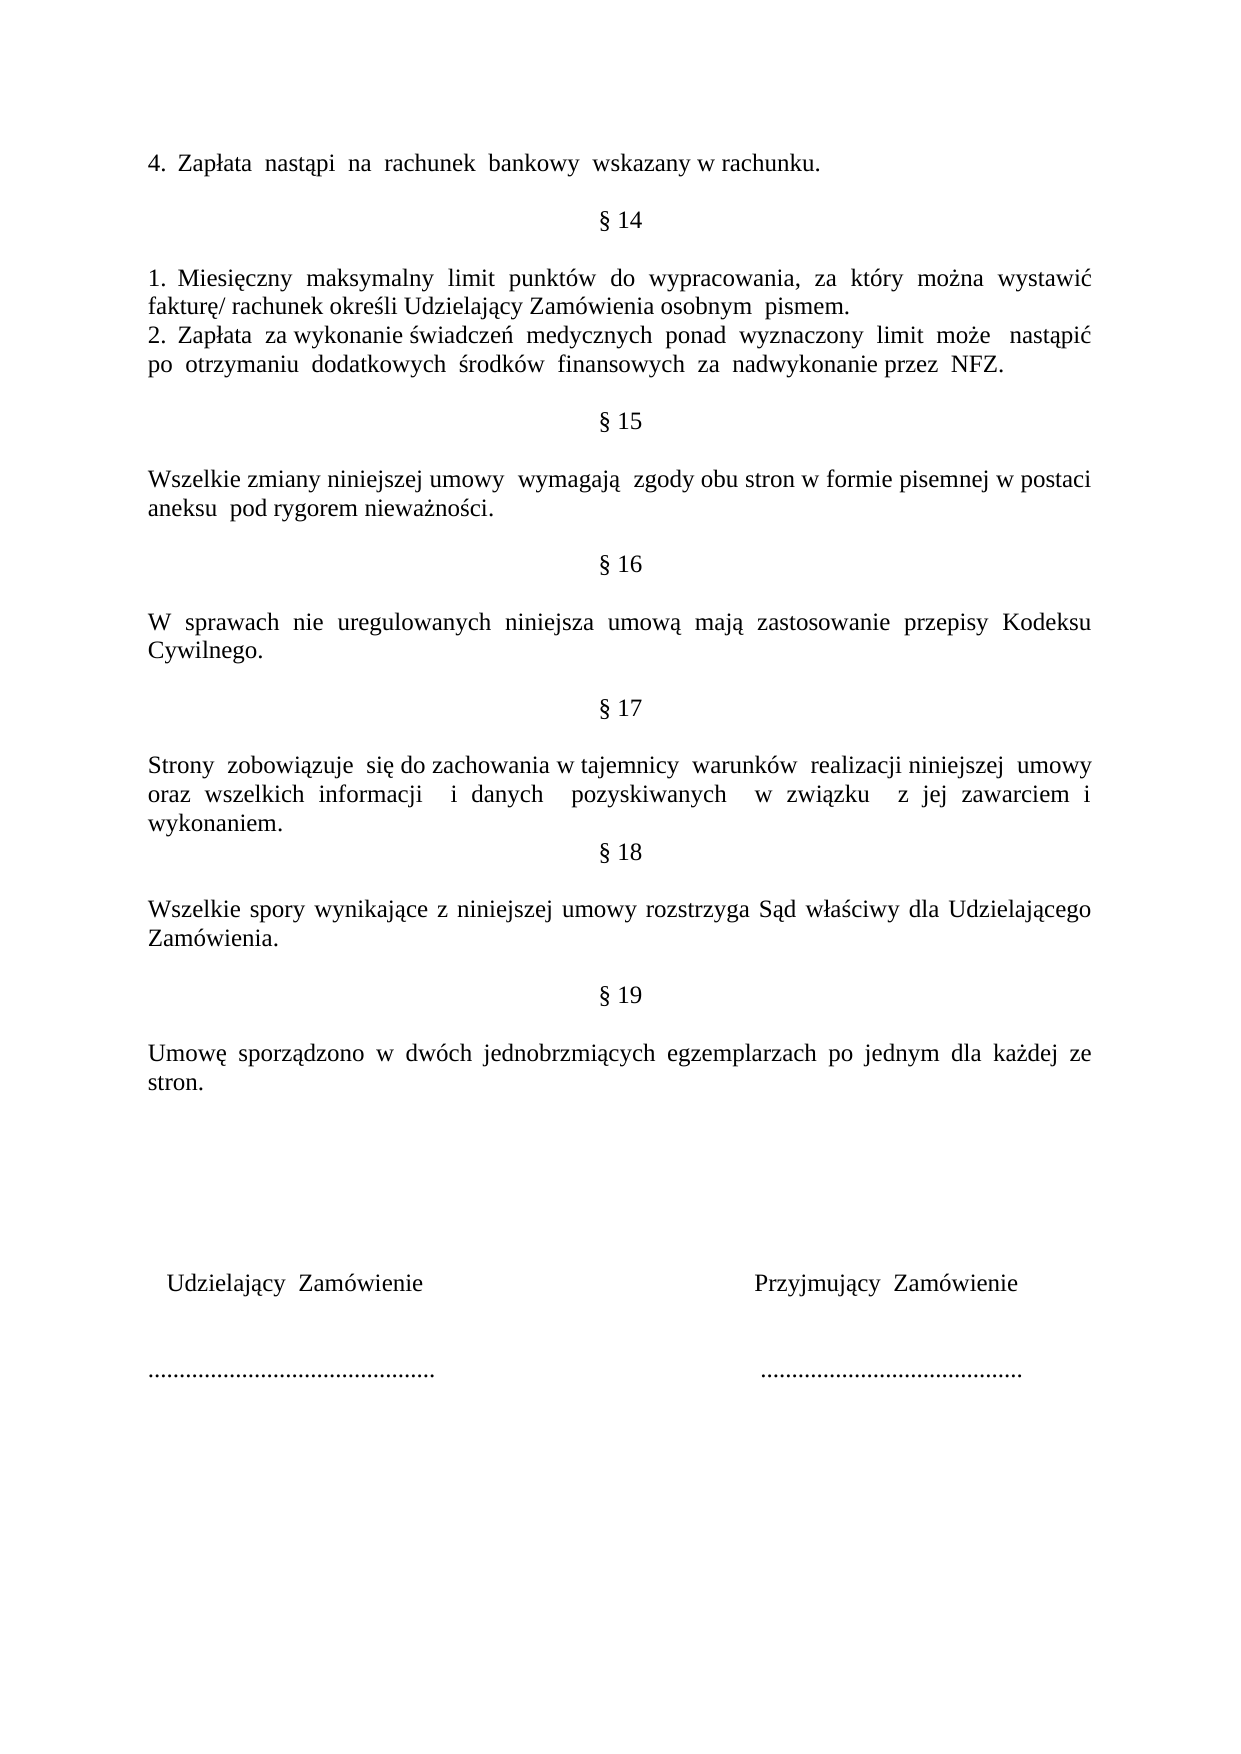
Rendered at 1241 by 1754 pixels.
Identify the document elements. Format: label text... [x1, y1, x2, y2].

text § 16 [148, 549, 1093, 578]
text § 15 [148, 406, 1093, 435]
list Zapłata nastąpi na rachunek bankowy wskazany w rachunku. [148, 148, 1093, 176]
text § 19 [148, 981, 1093, 1009]
text Umowę sporządzono w dwóch jednobrzmiących egzemplarzach po jednym dla każdej ze stron. [148, 1038, 1093, 1096]
text § 14 [148, 205, 1093, 234]
list Zapłata za wykonanie świadczeń medycznych ponad wyznaczony limit może nastąpić po otrzymaniu dodatkowych środków finansowych za nadwykonanie przez NFZ. [148, 320, 1093, 378]
text Wszelkie zmiany niniejszej umowy wymagają zgody obu stron w formie pisemnej w postaci aneksu pod rygorem nieważności. [148, 464, 1093, 521]
text .............................................. .......................................... [148, 1354, 1093, 1383]
text W sprawach nie uregulowanych niniejsza umową mają zastosowanie przepisy Kodeksu Cywilnego. [148, 607, 1093, 664]
text Wszelkie spory wynikające z niniejszej umowy rozstrzyga Sąd właściwy dla Udzielającego Zamówienia. [148, 894, 1093, 952]
text Udzielający Zamówienie Przyjmujący Zamówienie [148, 1268, 1093, 1297]
list Miesięczny maksymalny limit punktów do wypracowania, za który można wystawić fakturę/ rachunek określi Udzielający Zamówienia osobnym pismem. [148, 263, 1093, 320]
text § 18 [148, 837, 1093, 866]
text § 17 [148, 693, 1093, 722]
text Strony zobowiązuje się do zachowania w tajemnicy warunków realizacji niniejszej umowy oraz wszelkich informacji i danych pozyskiwanych w związku z jej zawarciem i wykonaniem. [148, 751, 1093, 837]
